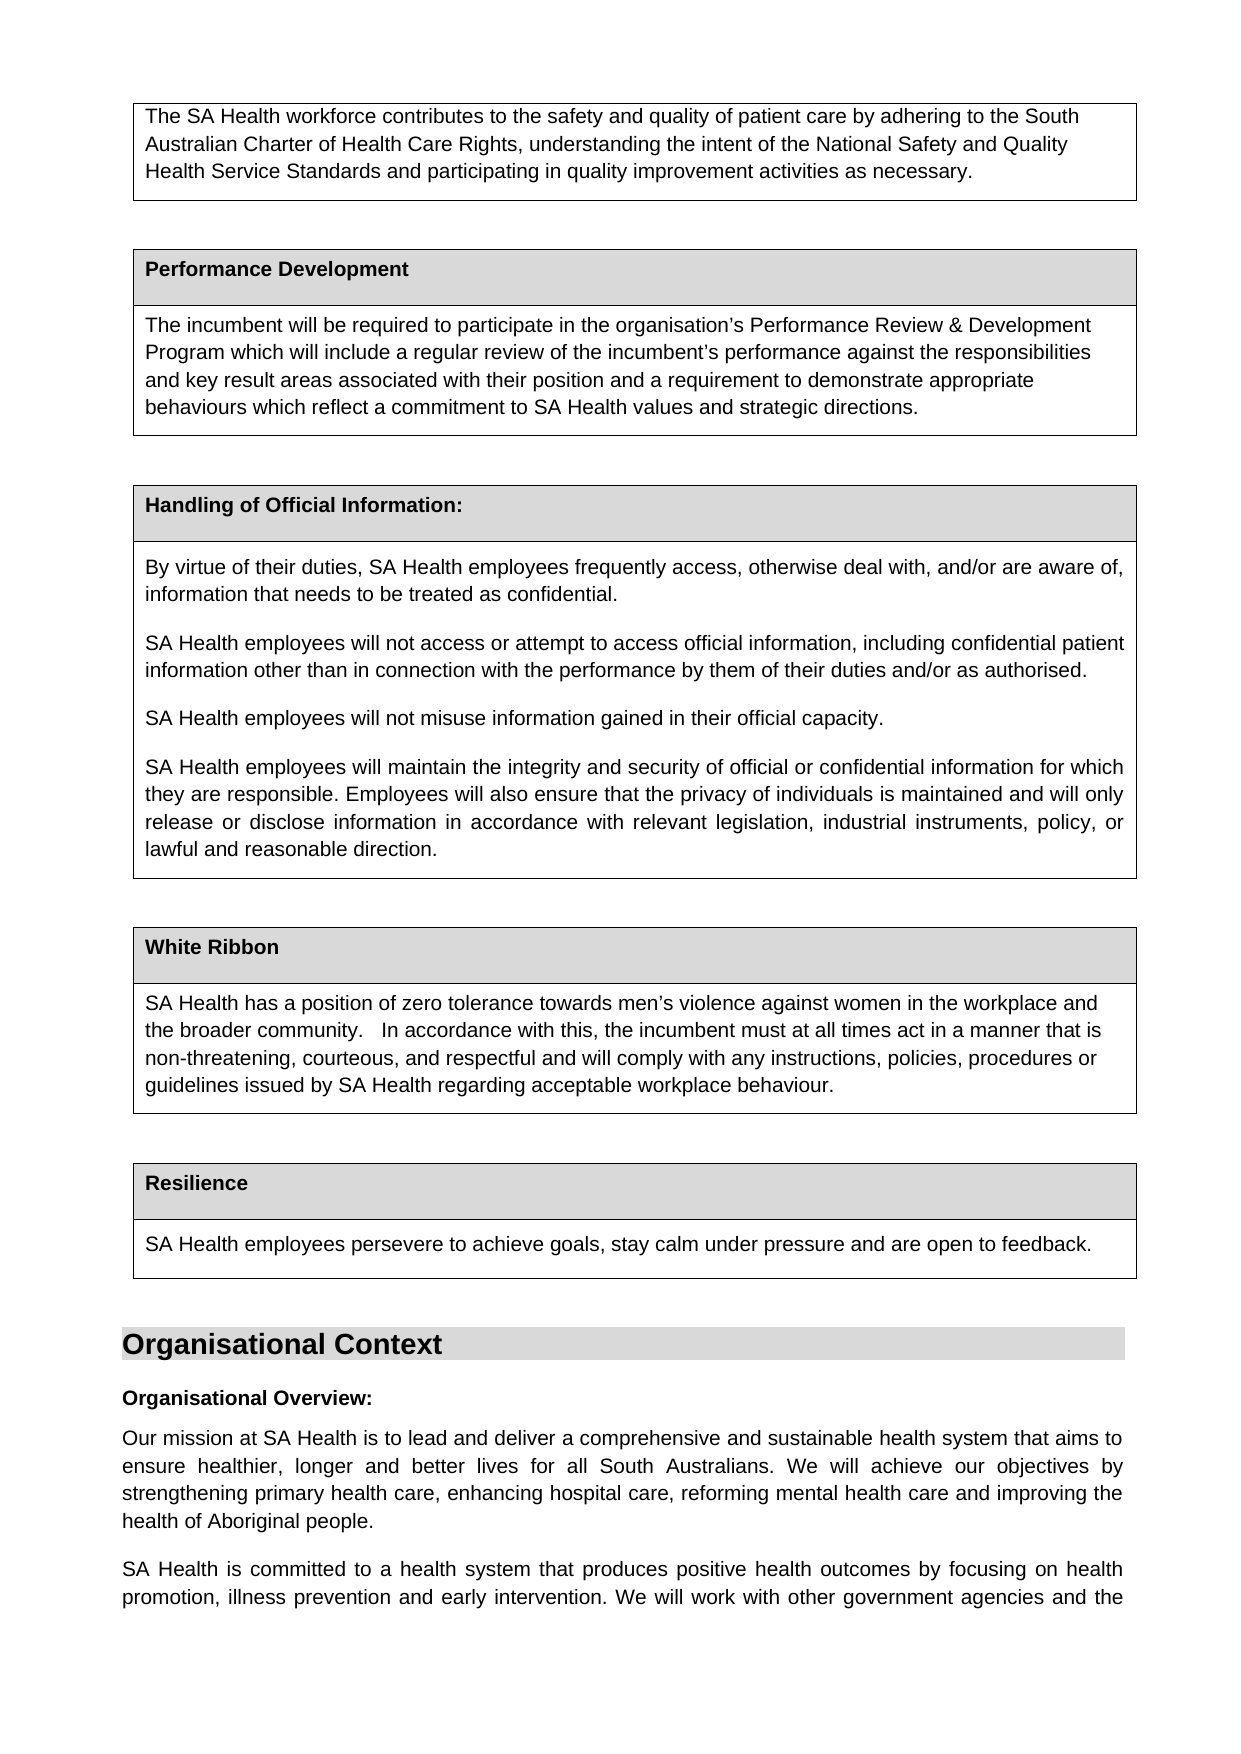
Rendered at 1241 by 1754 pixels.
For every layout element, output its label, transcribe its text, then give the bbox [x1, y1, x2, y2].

table_header Handling of Official Information: [134, 486, 1136, 541]
text Organisational Overview: [122, 1386, 1125, 1410]
table_cell By virtue of their duties, SA Health employees frequently access, otherwise deal with, and/or are aware of, information that needs to be treated as confidential. SA Health employees will not access or attempt to access official information, including confidential patient information other than in connection with the performance by them of their duties and/or as authorised. SA Health employees will not misuse information gained in their official capacity. SA Health employees will maintain the integrity and security of official or confidential information for which they are responsible. Employees will also ensure that the privacy of individuals is maintained and will only release or disclose information in accordance with relevant legislation, industrial instruments, policy, or lawful and reasonable direction. [134, 542, 1136, 877]
table_header Resilience [134, 1164, 1136, 1219]
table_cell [134, 104, 1136, 199]
table_cell SA Health employees persevere to achieve goals, stay calm under pressure and are open to feedback. [134, 1220, 1136, 1277]
text Our mission at SA Health is to lead and deliver a comprehensive and sustainable health system that aims to ensure healthier, longer and better lives for all South Australians. We will achieve our objectives by strengthening primary health care, enhancing hospital care, reforming mental health care and improving the health of Aboriginal people. [122, 1426, 1125, 1533]
table_header Performance Development [134, 250, 1136, 305]
table_header White Ribbon [134, 928, 1136, 983]
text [122, 1557, 1125, 1608]
text Organisational Context [122, 1327, 1125, 1360]
table_cell SA Health has a position of zero tolerance towards men’s violence against women in the workplace and the broader community. In accordance with this, the incumbent must at all times act in a manner that is non-threatening, courteous, and respectful and will comply with any instructions, policies, procedures or guidelines issued by SA Health regarding acceptable workplace behaviour. [134, 984, 1136, 1113]
table_cell The incumbent will be required to participate in the organisation’s Performance Review & Development Program which will include a regular review of the incumbent’s performance against the responsibilities and key result areas associated with their position and a requirement to demonstrate appropriate behaviours which reflect a commitment to SA Health values and strategic directions. [134, 306, 1136, 435]
